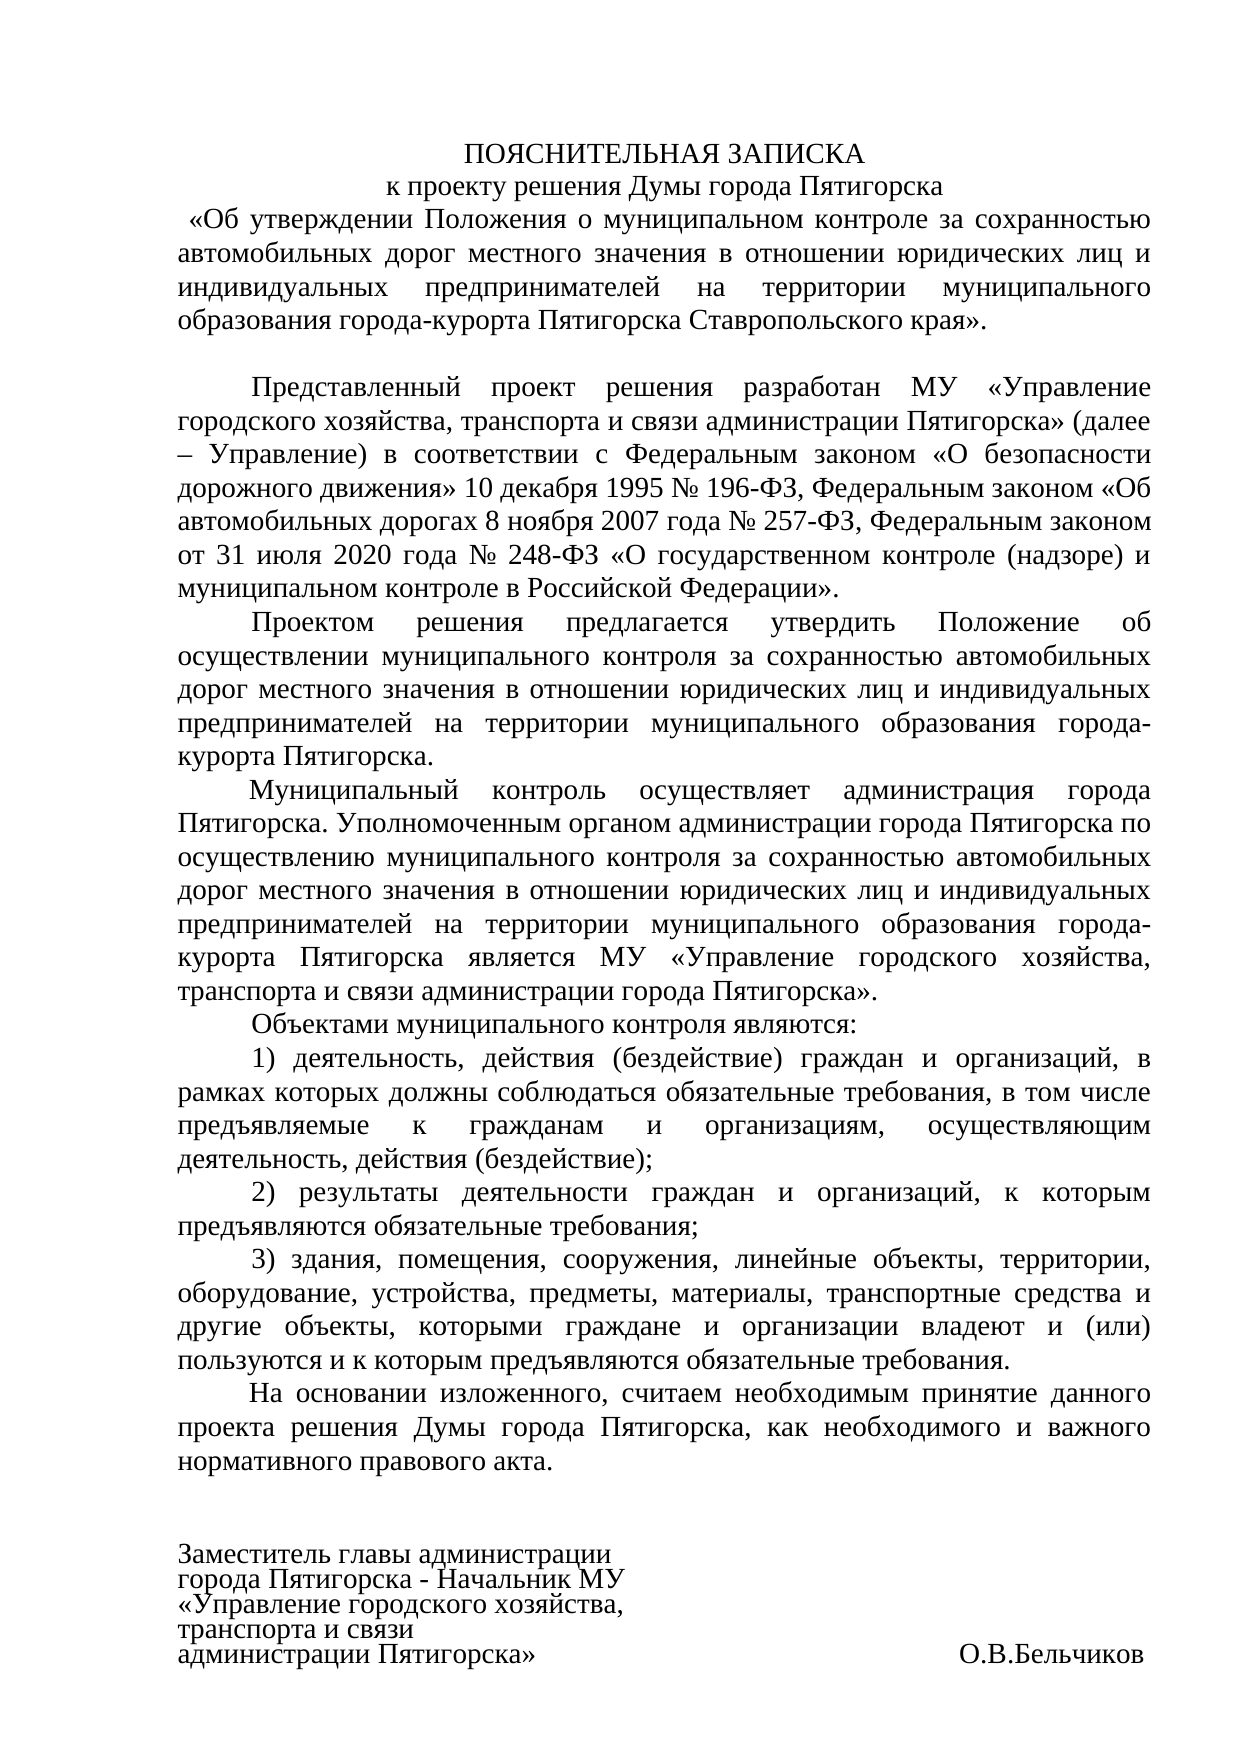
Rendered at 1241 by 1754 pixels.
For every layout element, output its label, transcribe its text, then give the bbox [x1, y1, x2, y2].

text Объектами муниципального контроля являются: [177, 1007, 1152, 1040]
text 3) здания, помещения, сооружения, линейные объекты, территории, оборудование, устройства, предметы, материалы, транспортные средства и другие объекты, которыми граждане и организации владеют и (или) пользуются и к которым предъявляются обязательные требования. [177, 1241, 1152, 1376]
text «Управление городского хозяйства, [177, 1593, 1152, 1618]
text Представленный проект решения разработан МУ «Управление городского хозяйства, транспорта и связи администрации Пятигорска» (далее – Управление) в соответствии с Федеральным законом «О безопасности дорожного движения» 10 декабря 1995 № 196-ФЗ, Федеральным законом «Об автомобильных дорогах 8 ноября 2007 года № 257-ФЗ, Федеральным законом от 31 июля 2020 года № 248-ФЗ «О государственном контроле (надзоре) и муниципальном контроле в Российской Федерации». [177, 369, 1152, 604]
text Проектом решения предлагается утвердить Положение об осуществлении муниципального контроля за сохранностью автомобильных дорог местного значения в отношении юридических лиц и индивидуальных предпринимателей на территории муниципального образования города-курорта Пятигорска. [177, 604, 1152, 772]
text «Об утверждении Положения о муниципальном контроле за сохранностью автомобильных дорог местного значения в отношении юридических лиц и индивидуальных предпринимателей на территории муниципального образования города-курорта Пятигорска Ставропольского края». [177, 202, 1152, 336]
text 2) результаты деятельности граждан и организаций, к которым предъявляются обязательные требования; [177, 1174, 1152, 1241]
text ПОЯСНИТЕЛЬНАЯ ЗАПИСКА [177, 143, 1152, 168]
text 1) деятельность, действия (бездействие) граждан и организаций, в рамках которых должны соблюдаться обязательные требования, в том числе предъявляемые к гражданам и организациям, осуществляющим деятельность, действия (бездействие); [177, 1040, 1152, 1174]
text На основании изложенного, считаем необходимым принятие данного проекта решения Думы города Пятигорска, как необходимого и важного нормативного правового акта. [177, 1376, 1152, 1476]
text администрации Пятигорска» О.В.Бельчиков [177, 1643, 1152, 1668]
text к проекту решения Думы города Пятигорска [177, 168, 1152, 202]
text Заместитель главы администрации [177, 1543, 1152, 1568]
text города Пятигорска - Начальник МУ [177, 1568, 1152, 1593]
text транспорта и связи [177, 1618, 1152, 1643]
text Муниципальный контроль осуществляет администрация города Пятигорска. Уполномоченным органом администрации города Пятигорска по осуществлению муниципального контроля за сохранностью автомобильных дорог местного значения в отношении юридических лиц и индивидуальных предпринимателей на территории муниципального образования города-курорта Пятигорска является МУ «Управление городского хозяйства, транспорта и связи администрации города Пятигорска». [177, 772, 1152, 1007]
